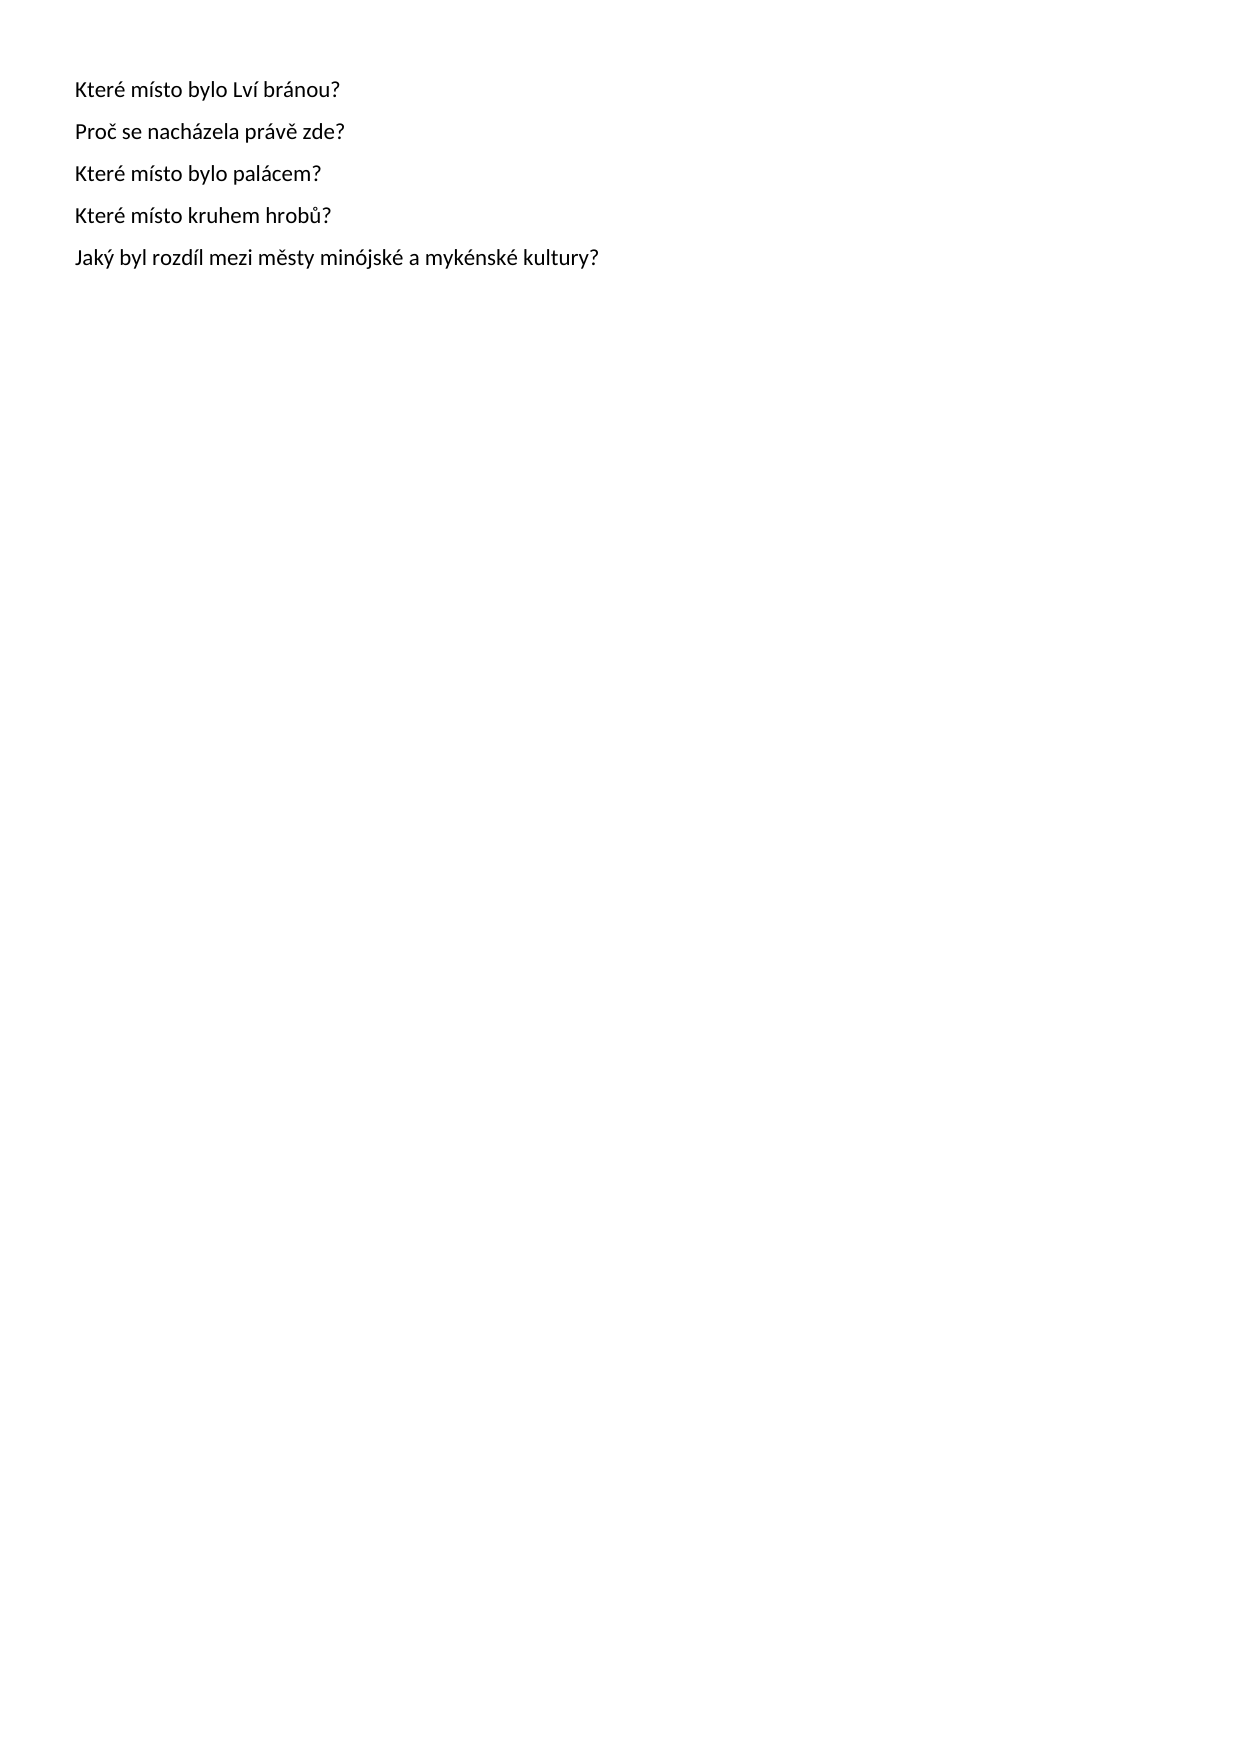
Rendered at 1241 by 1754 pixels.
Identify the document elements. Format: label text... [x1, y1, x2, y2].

text Proč se nacházela právě zde? [75, 117, 1165, 145]
text Které místo kruhem hrobů? [75, 201, 1165, 229]
text Které místo bylo palácem? [75, 159, 1165, 187]
text Jaký byl rozdíl mezi městy minójské a mykénské kultury? [75, 243, 1165, 271]
text Které místo bylo Lví bránou? [75, 75, 1165, 103]
